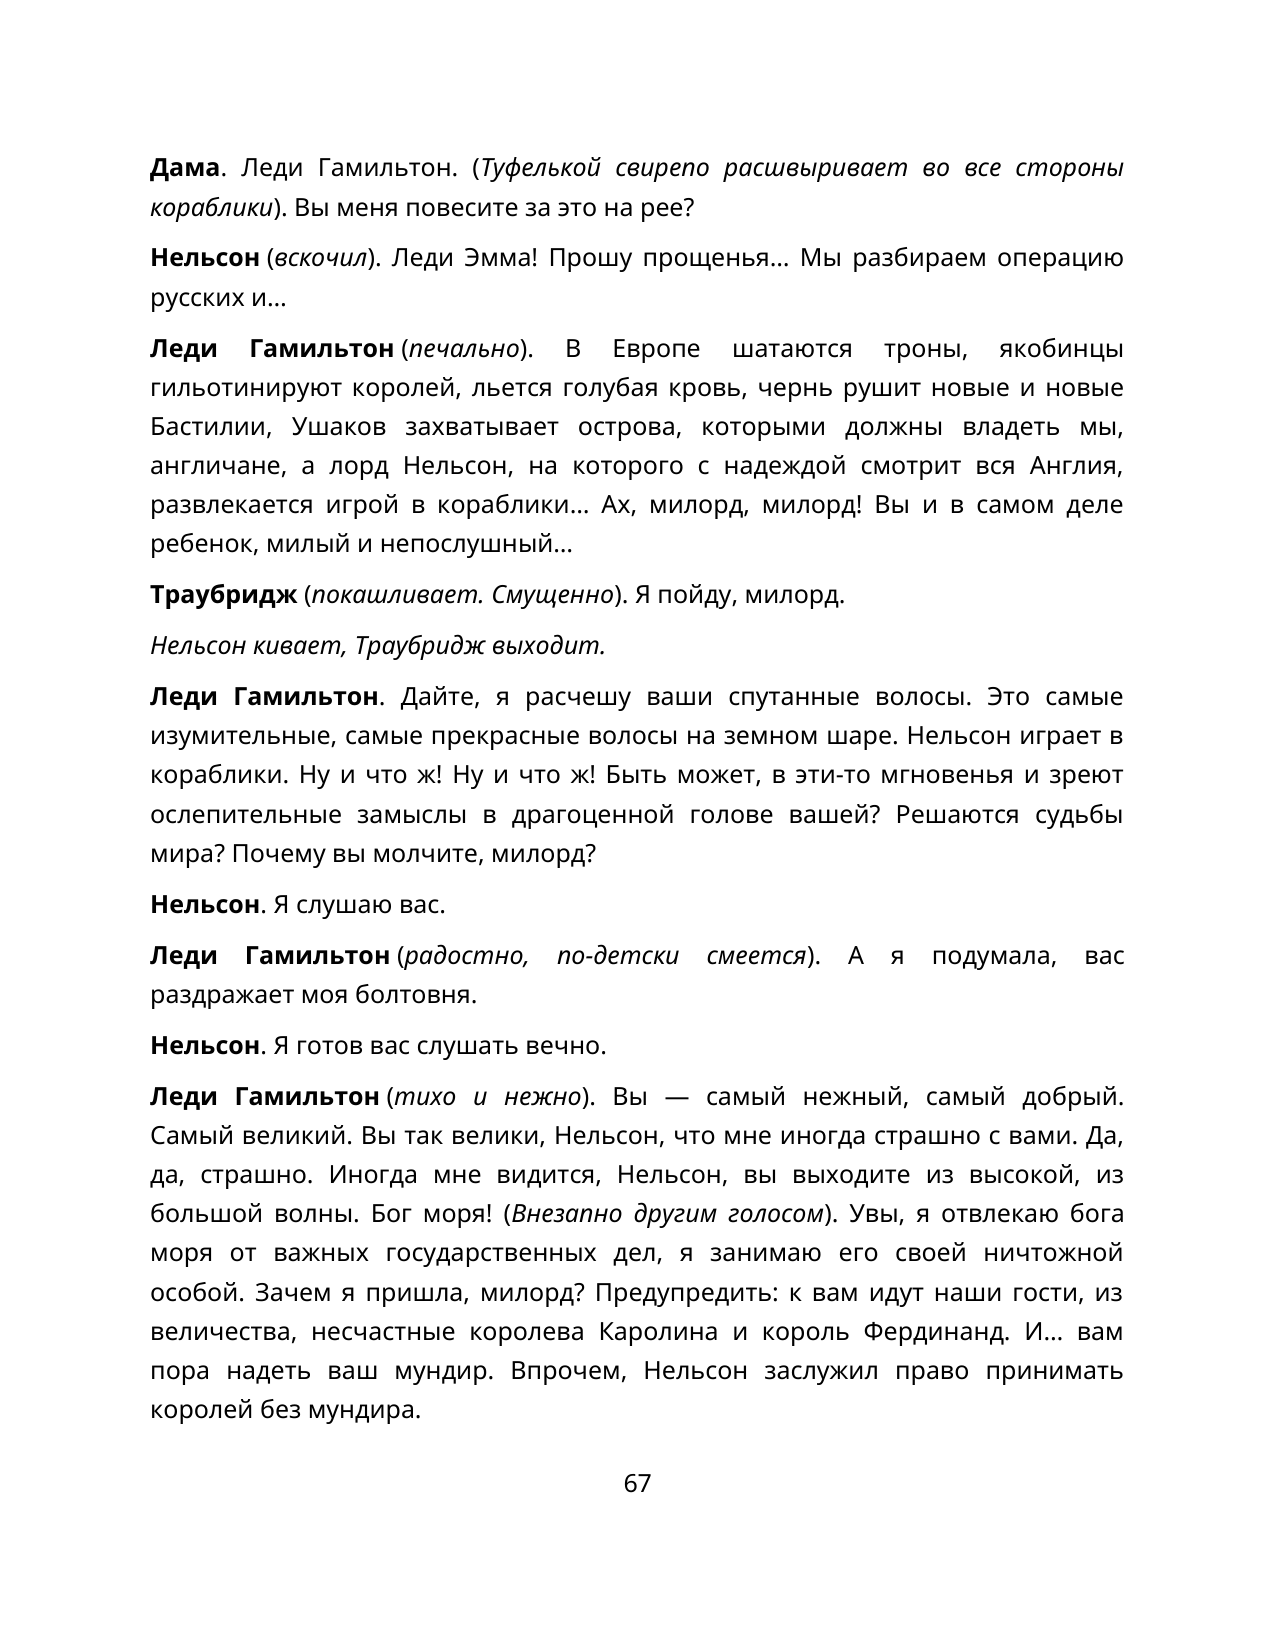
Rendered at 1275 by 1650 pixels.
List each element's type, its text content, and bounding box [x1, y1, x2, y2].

text Нельсон (вскочил). Леди Эмма! Прошу прощенья… Мы разбираем операцию русских и… [150, 240, 1125, 313]
text Леди Гамильтон. Дайте, я расчешу ваши спутанные волосы. Это самые изумительные, самые прекрасные волосы на земном шаре. Нельсон играет в кораблики. Ну и что ж! Ну и что ж! Быть может, в эти-то мгновенья и зреют ослепительные замыслы в драгоценной голове вашей? Решаются судьбы мира? Почему вы молчите, милорд? [150, 679, 1125, 869]
text Нельсон. Я готов вас слушать вечно. [150, 1027, 1125, 1062]
text Леди Гамильтон (тихо и нежно). Вы — самый нежный, самый добрый. Самый великий. Вы так велики, Нельсон, что мне иногда страшно с вами. Да, да, страшно. Иногда мне видится, Нельсон, вы выходите из высокой, из большой волны. Бог моря! (Внезапно другим голосом). Увы, я отвлекаю бога моря от важных государственных дел, я занимаю его своей ничтожной особой. Зачем я пришла, милорд? Предупредить: к вам идут наши гости, из величества, несчастные королева Каролина и король Фердинанд. И… вам пора надеть ваш мундир. Впрочем, Нельсон заслужил право принимать королей без мундира. [150, 1078, 1125, 1426]
text Нельсон кивает, Траубридж выходит. [150, 628, 1125, 662]
text Леди Гамильтон (печально). В Европе шатаются троны, якобинцы гильотинируют королей, льется голубая кровь, чернь рушит новые и новые Бастилии, Ушаков захватывает острова, которыми должны владеть мы, англичане, а лорд Нельсон, на которого с надеждой смотрит вся Англия, развлекается игрой в кораблики… Ах, милорд, милорд! Вы и в самом деле ребенок, милый и непослушный… [150, 330, 1125, 560]
text Леди Гамильтон (радостно, по-детски смеется). А я подумала, вас раздражает моя болтовня. [150, 937, 1125, 1011]
text Нельсон. Я слушаю вас. [150, 886, 1125, 921]
text Дама. Леди Гамильтон. (Туфелькой свирепо расшвыривает во все стороны кораблики). Вы меня повесите за это на рее? [150, 150, 1125, 223]
text Траубридж (покашливает. Смущенно). Я пойду, милорд. [150, 577, 1125, 611]
